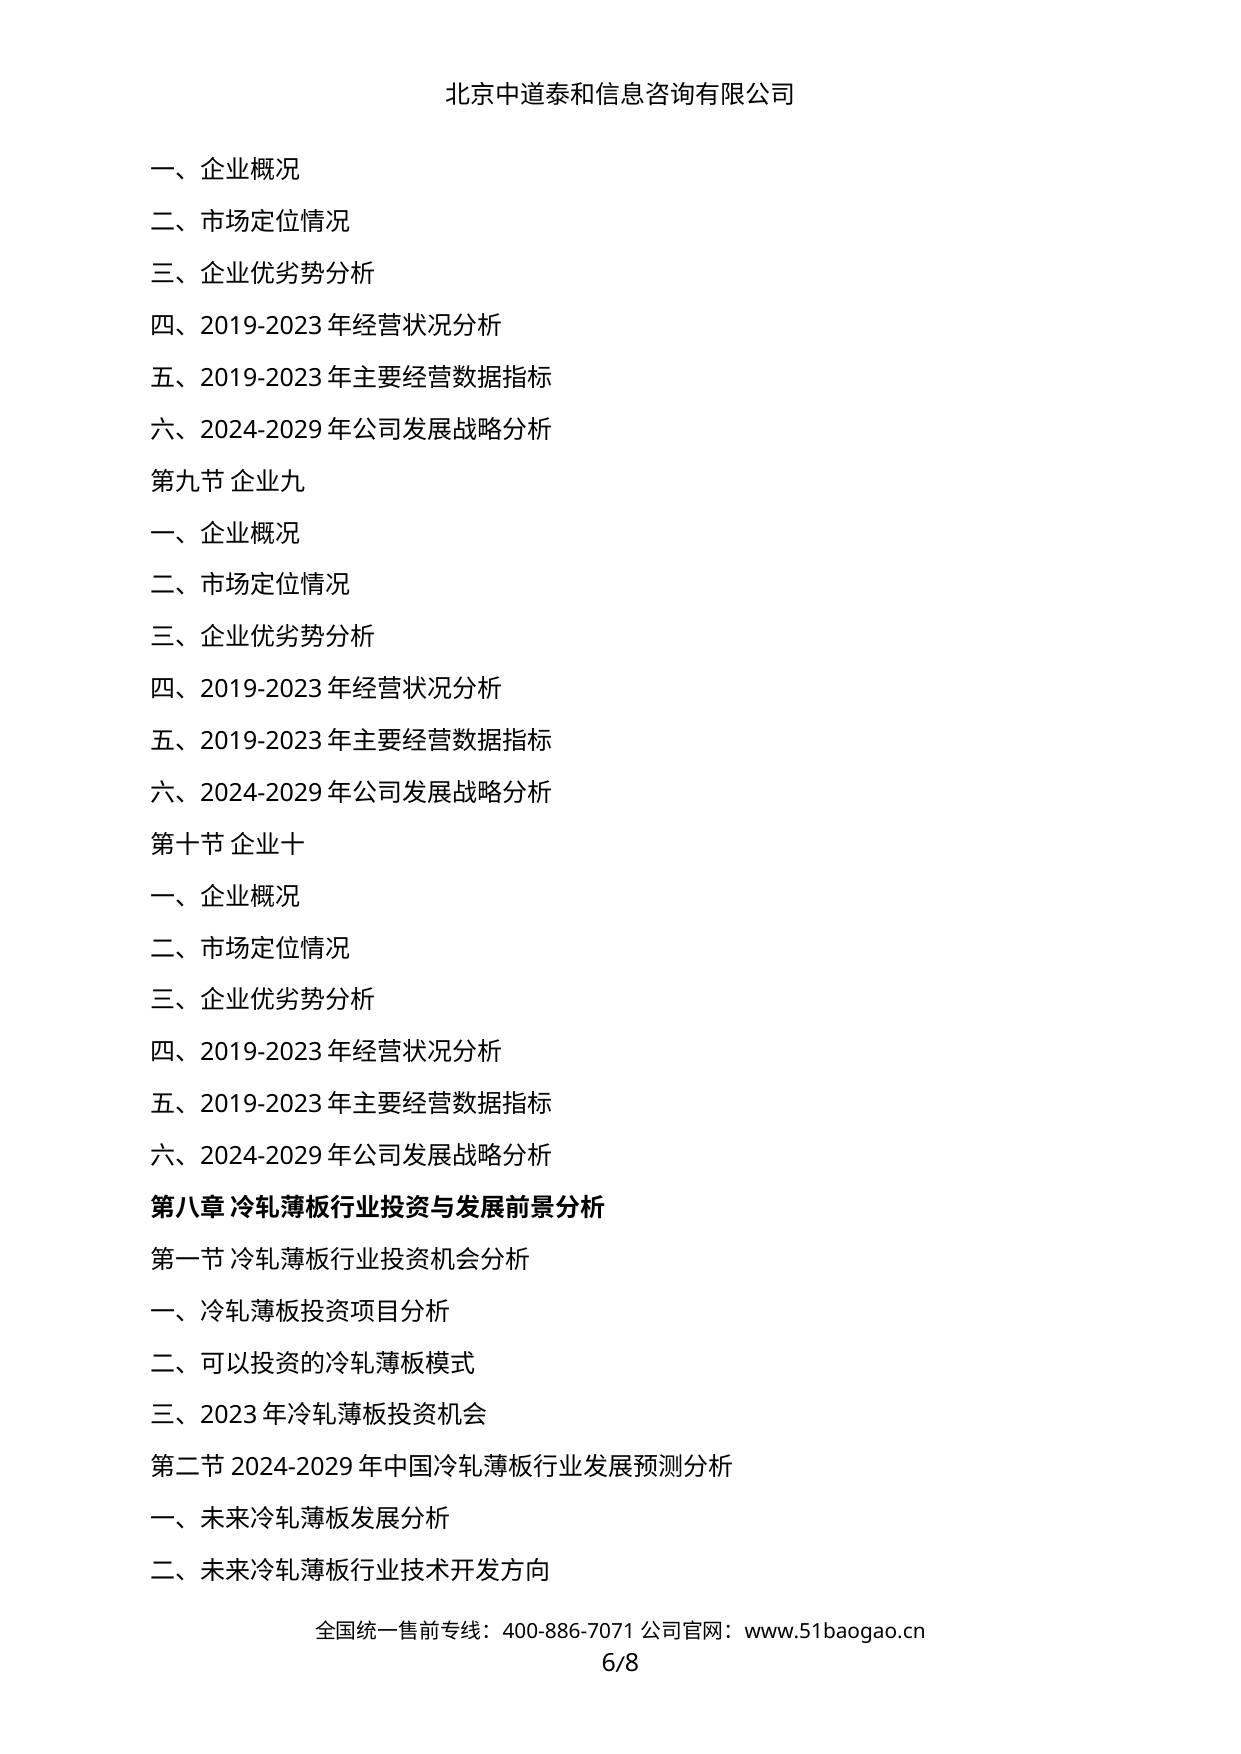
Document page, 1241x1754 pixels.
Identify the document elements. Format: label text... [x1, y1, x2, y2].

text 二、未来冷轧薄板行业技术开发方向 [150, 1551, 1090, 1587]
text 第八章 冷轧薄板行业投资与发展前景分析 [150, 1187, 1090, 1224]
text 五、2019-2023年主要经营数据指标 [150, 1084, 1090, 1120]
text 一、企业概况 [150, 150, 1090, 186]
text 第一节 冷轧薄板行业投资机会分析 [150, 1239, 1090, 1276]
text 一、未来冷轧薄板发展分析 [150, 1499, 1090, 1535]
text 四、2019-2023年经营状况分析 [150, 306, 1090, 342]
text 三、企业优劣势分析 [150, 254, 1090, 290]
text 二、市场定位情况 [150, 565, 1090, 601]
text 二、可以投资的冷轧薄板模式 [150, 1343, 1090, 1379]
text 三、2023年冷轧薄板投资机会 [150, 1395, 1090, 1431]
text 三、企业优劣势分析 [150, 980, 1090, 1016]
text 第二节 2024-2029年中国冷轧薄板行业发展预测分析 [150, 1447, 1090, 1483]
text 第九节 企业九 [150, 461, 1090, 497]
text 六、2024-2029年公司发展战略分析 [150, 1136, 1090, 1172]
text 四、2019-2023年经营状况分析 [150, 669, 1090, 705]
text 三、企业优劣势分析 [150, 617, 1090, 653]
text 二、市场定位情况 [150, 928, 1090, 964]
text 五、2019-2023年主要经营数据指标 [150, 721, 1090, 757]
text 六、2024-2029年公司发展战略分析 [150, 772, 1090, 809]
text 一、冷轧薄板投资项目分析 [150, 1291, 1090, 1327]
text 六、2024-2029年公司发展战略分析 [150, 409, 1090, 446]
text 一、企业概况 [150, 876, 1090, 912]
text 五、2019-2023年主要经营数据指标 [150, 357, 1090, 394]
text 第十节 企业十 [150, 824, 1090, 861]
text 四、2019-2023年经营状况分析 [150, 1032, 1090, 1068]
text 二、市场定位情况 [150, 202, 1090, 238]
text 一、企业概况 [150, 513, 1090, 549]
